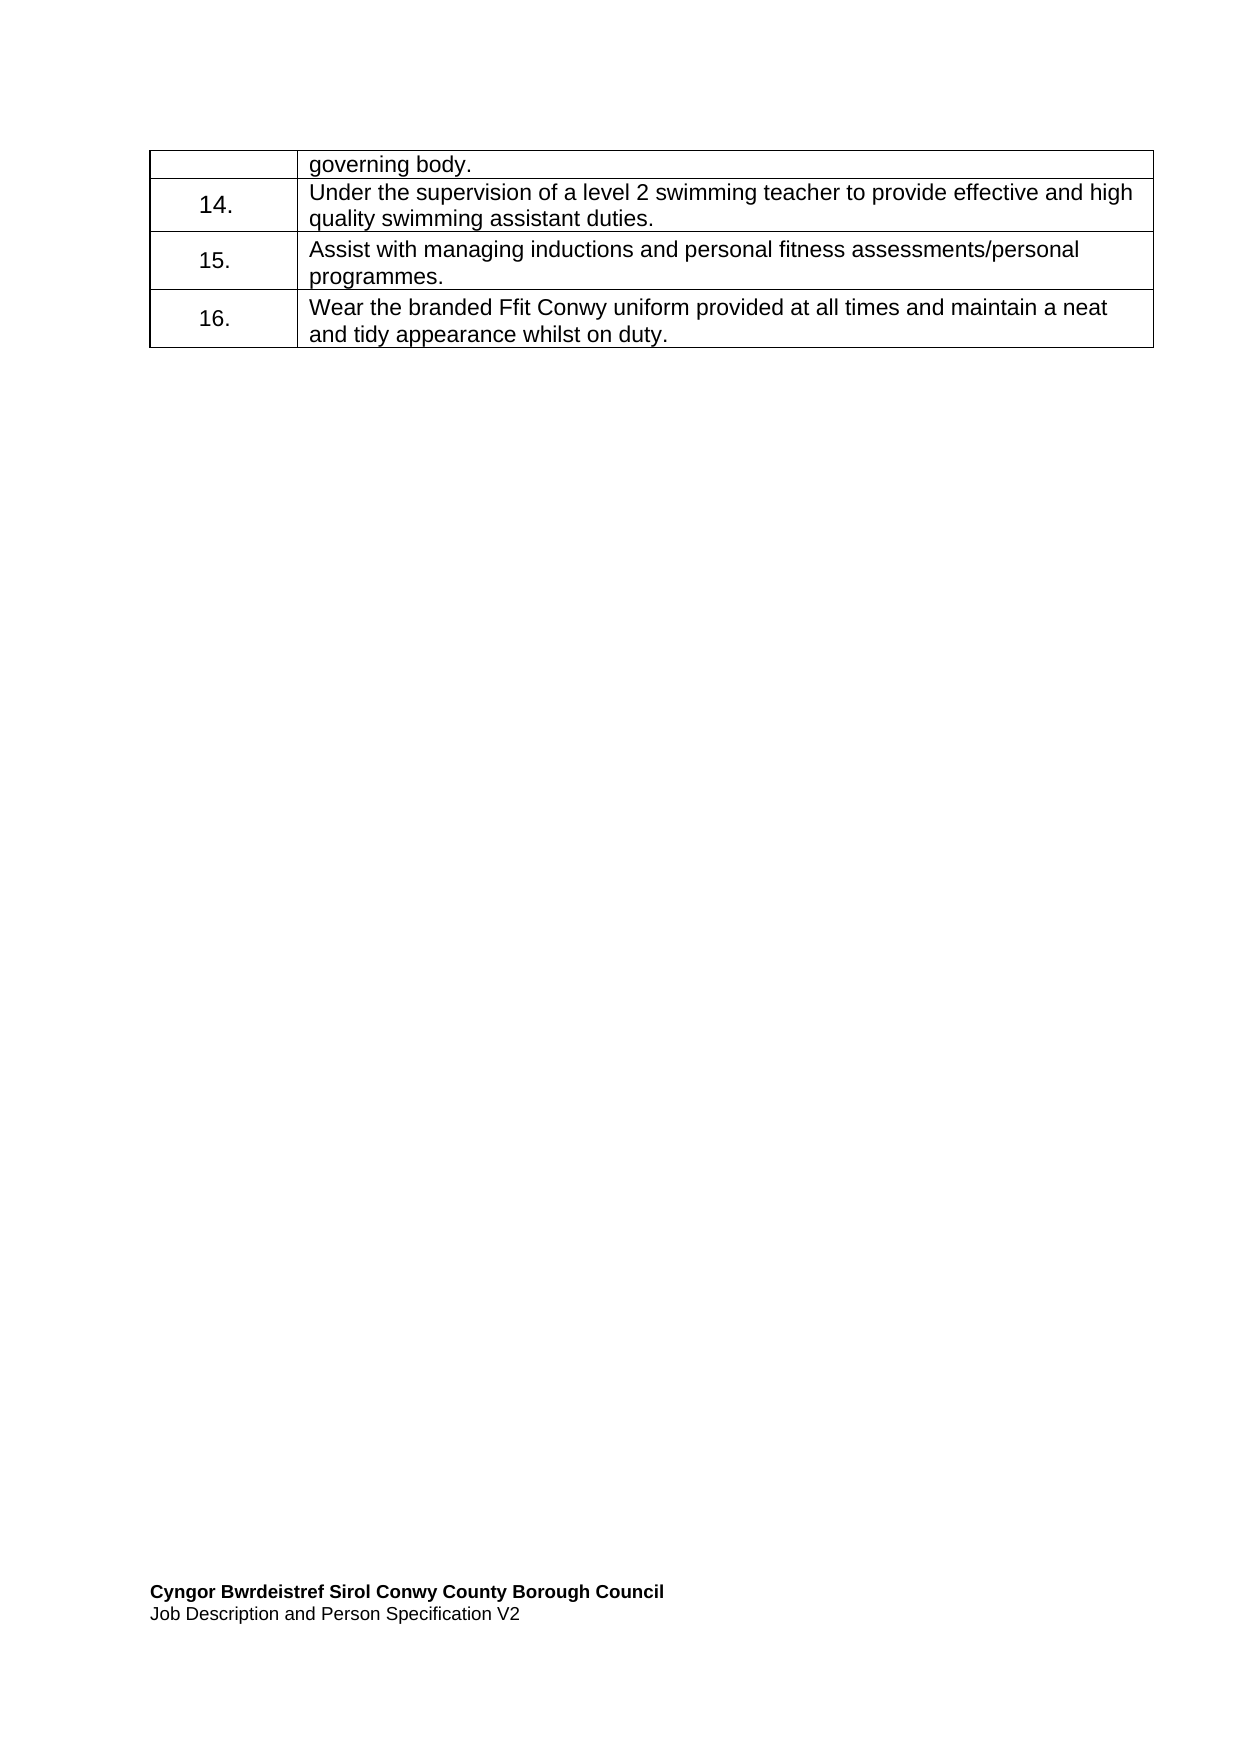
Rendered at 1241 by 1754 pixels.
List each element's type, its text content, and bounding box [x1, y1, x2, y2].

table_cell [151, 179, 297, 231]
table_cell Wear the branded Ffit Conwy uniform provided at all times and maintain a neat and tidy appearance whilst on duty. [298, 290, 1153, 347]
table_cell [151, 151, 297, 177]
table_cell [298, 151, 1153, 177]
table_cell Assist with managing inductions and personal fitness assessments/personal programmes. [298, 232, 1153, 289]
table_cell [151, 232, 297, 289]
table_cell Under the supervision of a level 2 swimming teacher to provide effective and high quality swimming assistant duties. [298, 179, 1153, 231]
table_cell [151, 290, 297, 347]
